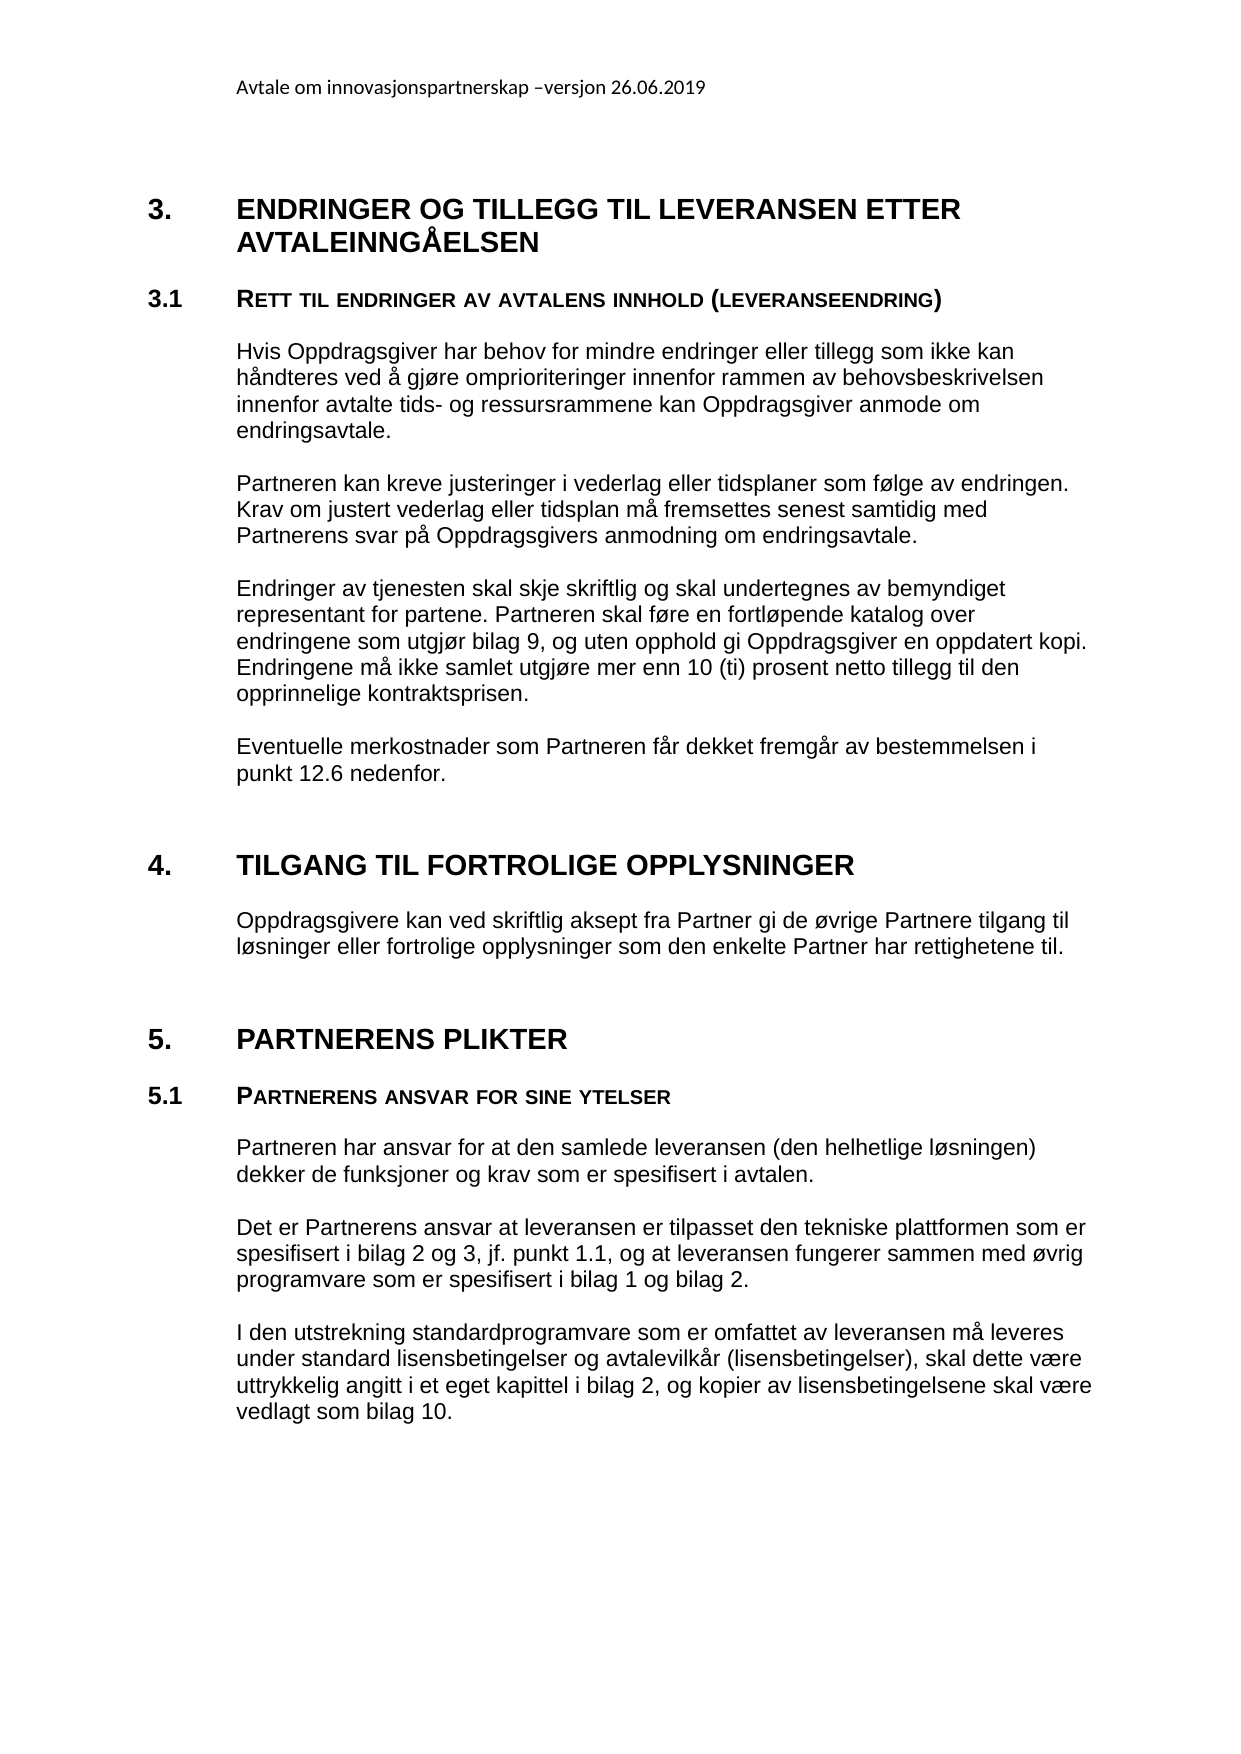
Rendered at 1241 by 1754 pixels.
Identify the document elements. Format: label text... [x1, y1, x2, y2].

text I den utstrekning standardprogramvare som er omfattet av leveransen må leveres under standard lisensbetingelser og avtalevilkår (lisensbetingelser), skal dette være uttrykkelig angitt i et eget kapittel i bilag 2, og kopier av lisensbetingelsene skal være vedlagt som bilag 10. [236, 1319, 1092, 1424]
text Partneren har ansvar for at den samlede leveransen (den helhetlige løsningen) dekker de funksjoner og krav som er spesifisert i avtalen. [236, 1134, 1092, 1187]
subtitle Partnerens ansvar for sine ytelser [148, 1081, 1092, 1109]
text Oppdragsgivere kan ved skriftlig aksept fra Partner gi de øvrige Partnere tilgang til løsninger eller fortrolige opplysninger som den enkelte Partner har rettighetene til. [236, 907, 1092, 959]
subtitle Tilgang til fortrolige opplysninger [148, 848, 1092, 882]
text Det er Partnerens ansvar at leveransen er tilpasset den tekniske plattformen som er spesifisert i bilag 2 og 3, jf. punkt 1.1, og at leveransen fungerer sammen med øvrig programvare som er spesifisert i bilag 1 og bilag 2. [236, 1213, 1092, 1292]
text Eventuelle merkostnader som Partneren får dekket fremgår av bestemmelsen i punkt 12.6 nedenfor. [236, 733, 1092, 786]
text Partneren kan kreve justeringer i vederlag eller tidsplaner som følge av endringen. Krav om justert vederlag eller tidsplan må fremsettes senest samtidig med Partnerens svar på Oppdragsgivers anmodning om endringsavtale. [236, 469, 1092, 549]
subtitle PARTNERENS plikter [148, 1022, 1092, 1056]
subtitle Rett til endringer av avtalens innhold (leveranseendring) [148, 284, 1092, 313]
text Hvis Oppdragsgiver har behov for mindre endringer eller tillegg som ikke kan håndteres ved å gjøre omprioriteringer innenfor rammen av behovsbeskrivelsen innenfor avtalte tids- og ressursrammene kan Oppdragsgiver anmode om endringsavtale. [236, 338, 1092, 443]
subtitle Endringer og Tillegg til leveransen etter avtaleinngåelsen [148, 192, 1092, 259]
text Endringer av tjenesten skal skje skriftlig og skal undertegnes av bemyndiget representant for partene. Partneren skal føre en fortløpende katalog over endringene som utgjør bilag 9, og uten opphold gi Oppdragsgiver en oppdatert kopi. Endringene må ikke samlet utgjøre mer enn 10 (ti) prosent netto tillegg til den opprinnelige kontraktsprisen. [236, 575, 1092, 707]
